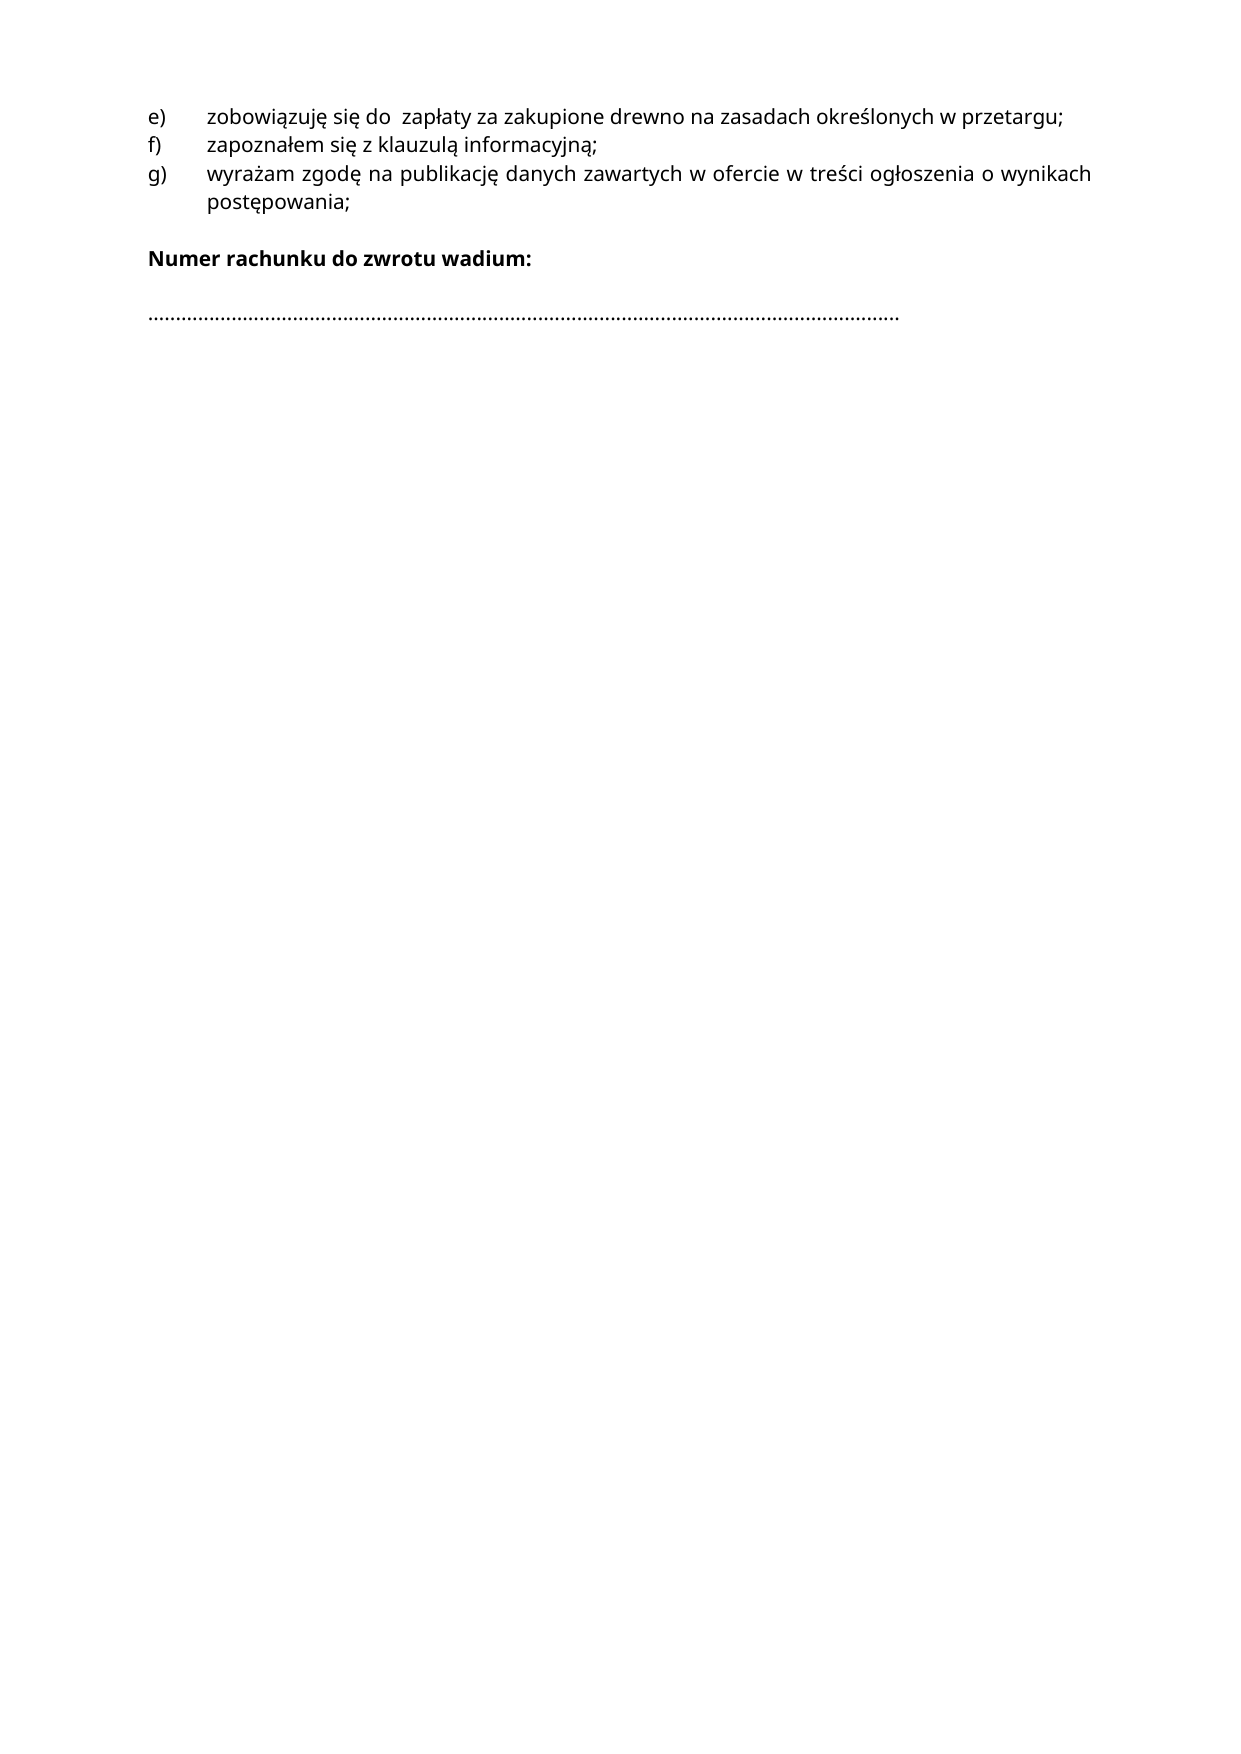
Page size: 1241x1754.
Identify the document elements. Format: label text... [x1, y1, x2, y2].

list wyrażam zgodę na publikację danych zawartych w ofercie w treści ogłoszenia o wynikach postępowania; [148, 159, 1093, 216]
list zapoznałem się z klauzulą informacyjną; [148, 131, 1093, 159]
text Numer rachunku do zwrotu wadium: [148, 244, 1093, 273]
text ….................................................................................................................................... [148, 298, 1093, 327]
list zobowiązuję się do zapłaty za zakupione drewno na zasadach określonych w przetargu; [148, 102, 1093, 131]
